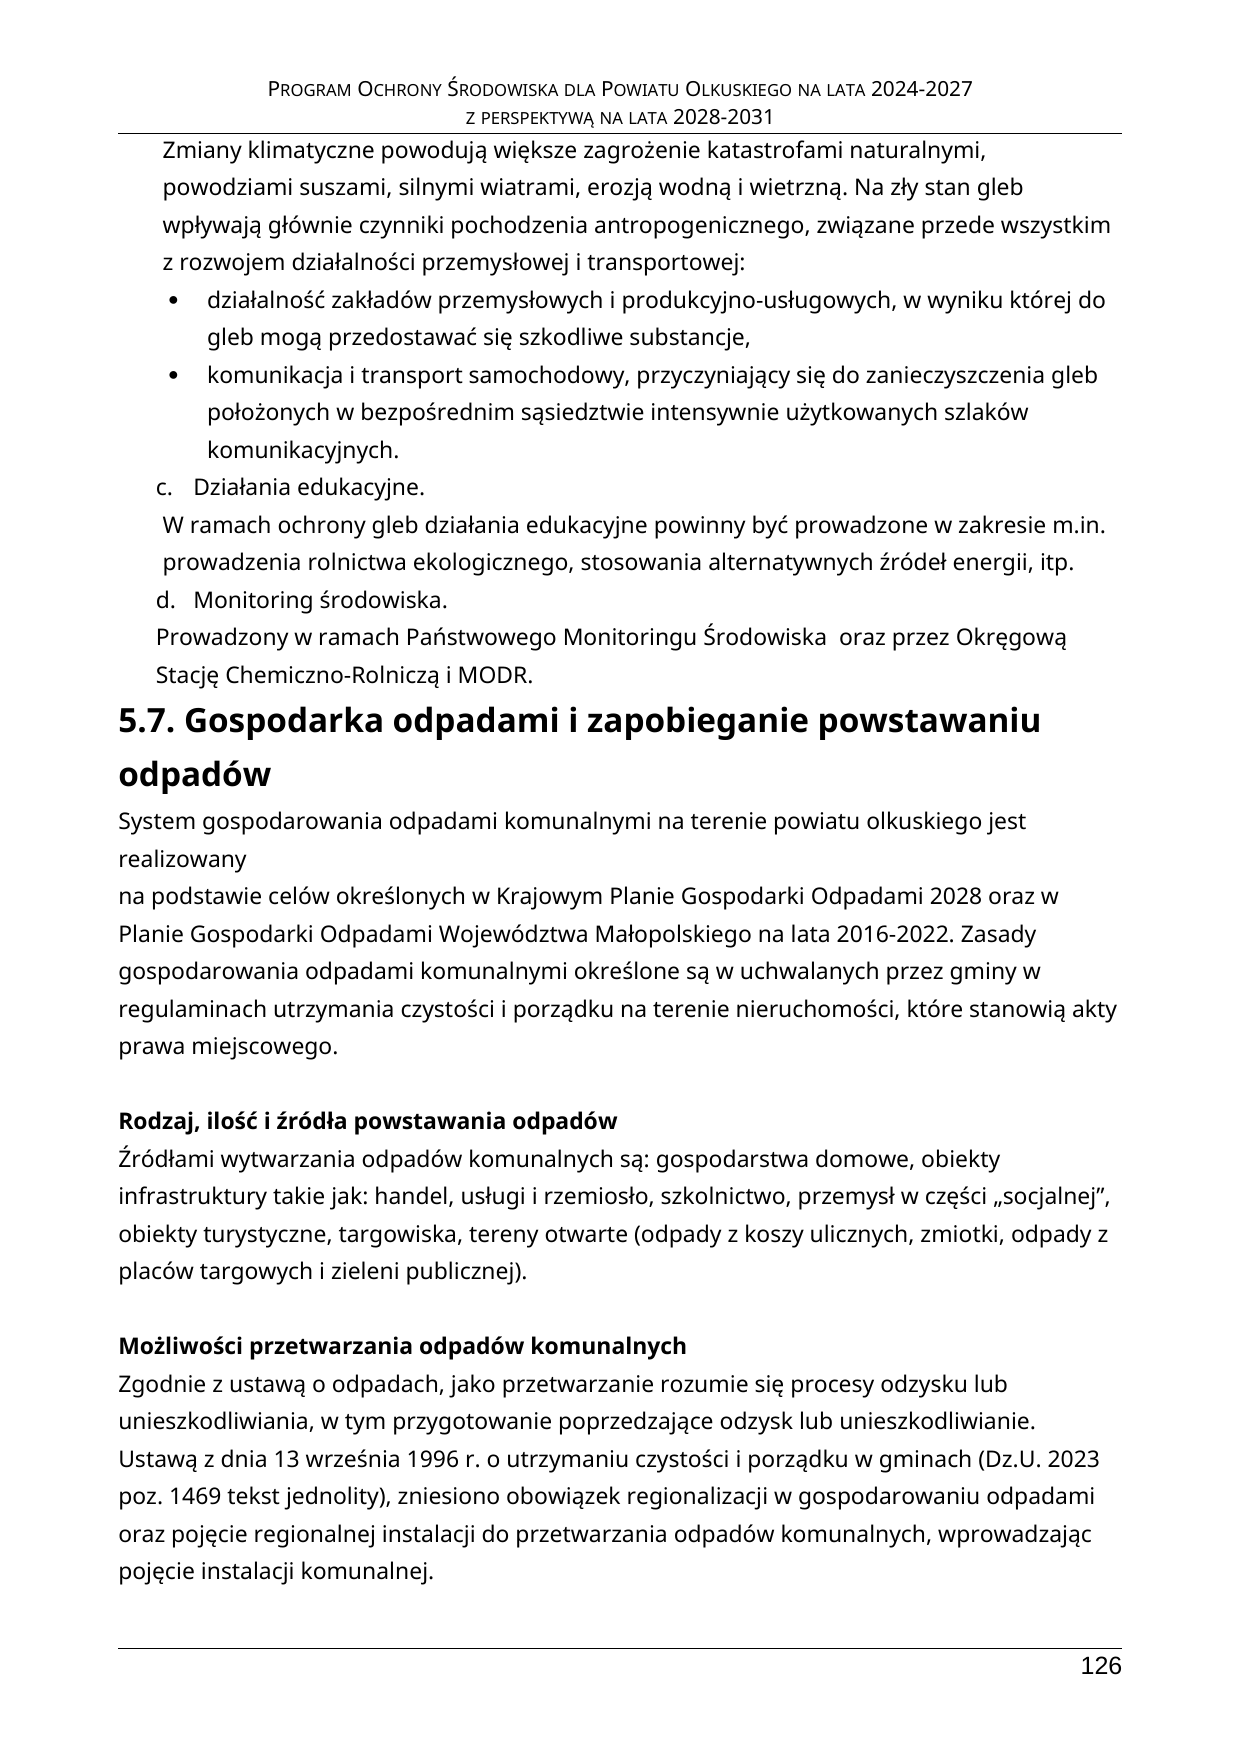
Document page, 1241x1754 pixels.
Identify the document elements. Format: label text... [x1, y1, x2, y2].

text Ustawą z dnia 13 września 1996 r. o utrzymaniu czystości i porządku w gminach (Dz.U. 2023 poz. 1469 tekst jednolity), zniesiono obowiązek regionalizacji w gospodarowaniu odpadami oraz pojęcie regionalnej instalacji do przetwarzania odpadów komunalnych, wprowadzając pojęcie instalacji komunalnej. [118, 1443, 1122, 1587]
list Monitoring środowiska. [156, 584, 1122, 615]
text Możliwości przetwarzania odpadów komunalnych [118, 1330, 1122, 1362]
text System gospodarowania odpadami komunalnymi na terenie powiatu olkuskiego jest realizowany [118, 805, 1122, 874]
text Prowadzony w ramach Państwowego Monitoringu Środowiska oraz przez Okręgową Stację Chemiczno-Rolniczą i MODR. [156, 621, 1122, 690]
subtitle 5.7. Gospodarka odpadami i zapobieganie powstawaniu odpadów [118, 696, 1122, 796]
text na podstawie celów określonych w Krajowym Planie Gospodarki Odpadami 2028 oraz w Planie Gospodarki Odpadami Województwa Małopolskiego na lata 2016-2022. Zasady gospodarowania odpadami komunalnymi określone są w uchwalanych przez gminy w regulaminach utrzymania czystości i porządku na terenie nieruchomości, które stanowią akty prawa miejscowego. [118, 880, 1122, 1062]
text Zgodnie z ustawą o odpadach, jako przetwarzanie rozumie się procesy odzysku lub unieszkodliwiania, w tym przygotowanie poprzedzające odzysk lub unieszkodliwianie. [118, 1368, 1122, 1437]
text Zmiany klimatyczne powodują większe zagrożenie katastrofami naturalnymi, powodziami suszami, silnymi wiatrami, erozją wodną i wietrzną. Na zły stan gleb wpływają głównie czynniki pochodzenia antropogenicznego, związane przede wszystkim z rozwojem działalności przemysłowej i transportowej: [162, 134, 1122, 278]
list działalność zakładów przemysłowych i produkcyjno-usługowych, w wyniku której do gleb mogą przedostawać się szkodliwe substancje, [169, 284, 1122, 353]
text W ramach ochrony gleb działania edukacyjne powinny być prowadzone w zakresie m.in. prowadzenia rolnictwa ekologicznego, stosowania alternatywnych źródeł energii, itp. [162, 509, 1122, 578]
text Rodzaj, ilość i źródła powstawania odpadów [118, 1105, 1122, 1137]
text Źródłami wytwarzania odpadów komunalnych są: gospodarstwa domowe, obiekty infrastruktury takie jak: handel, usługi i rzemiosło, szkolnictwo, przemysł w części „socjalnej”, obiekty turystyczne, targowiska, tereny otwarte (odpady z koszy ulicznych, zmiotki, odpady z placów targowych i zieleni publicznej). [118, 1143, 1122, 1287]
list Działania edukacyjne. [156, 471, 1122, 503]
list komunikacja i transport samochodowy, przyczyniający się do zanieczyszczenia gleb położonych w bezpośrednim sąsiedztwie intensywnie użytkowanych szlaków komunikacyjnych. [169, 359, 1122, 465]
